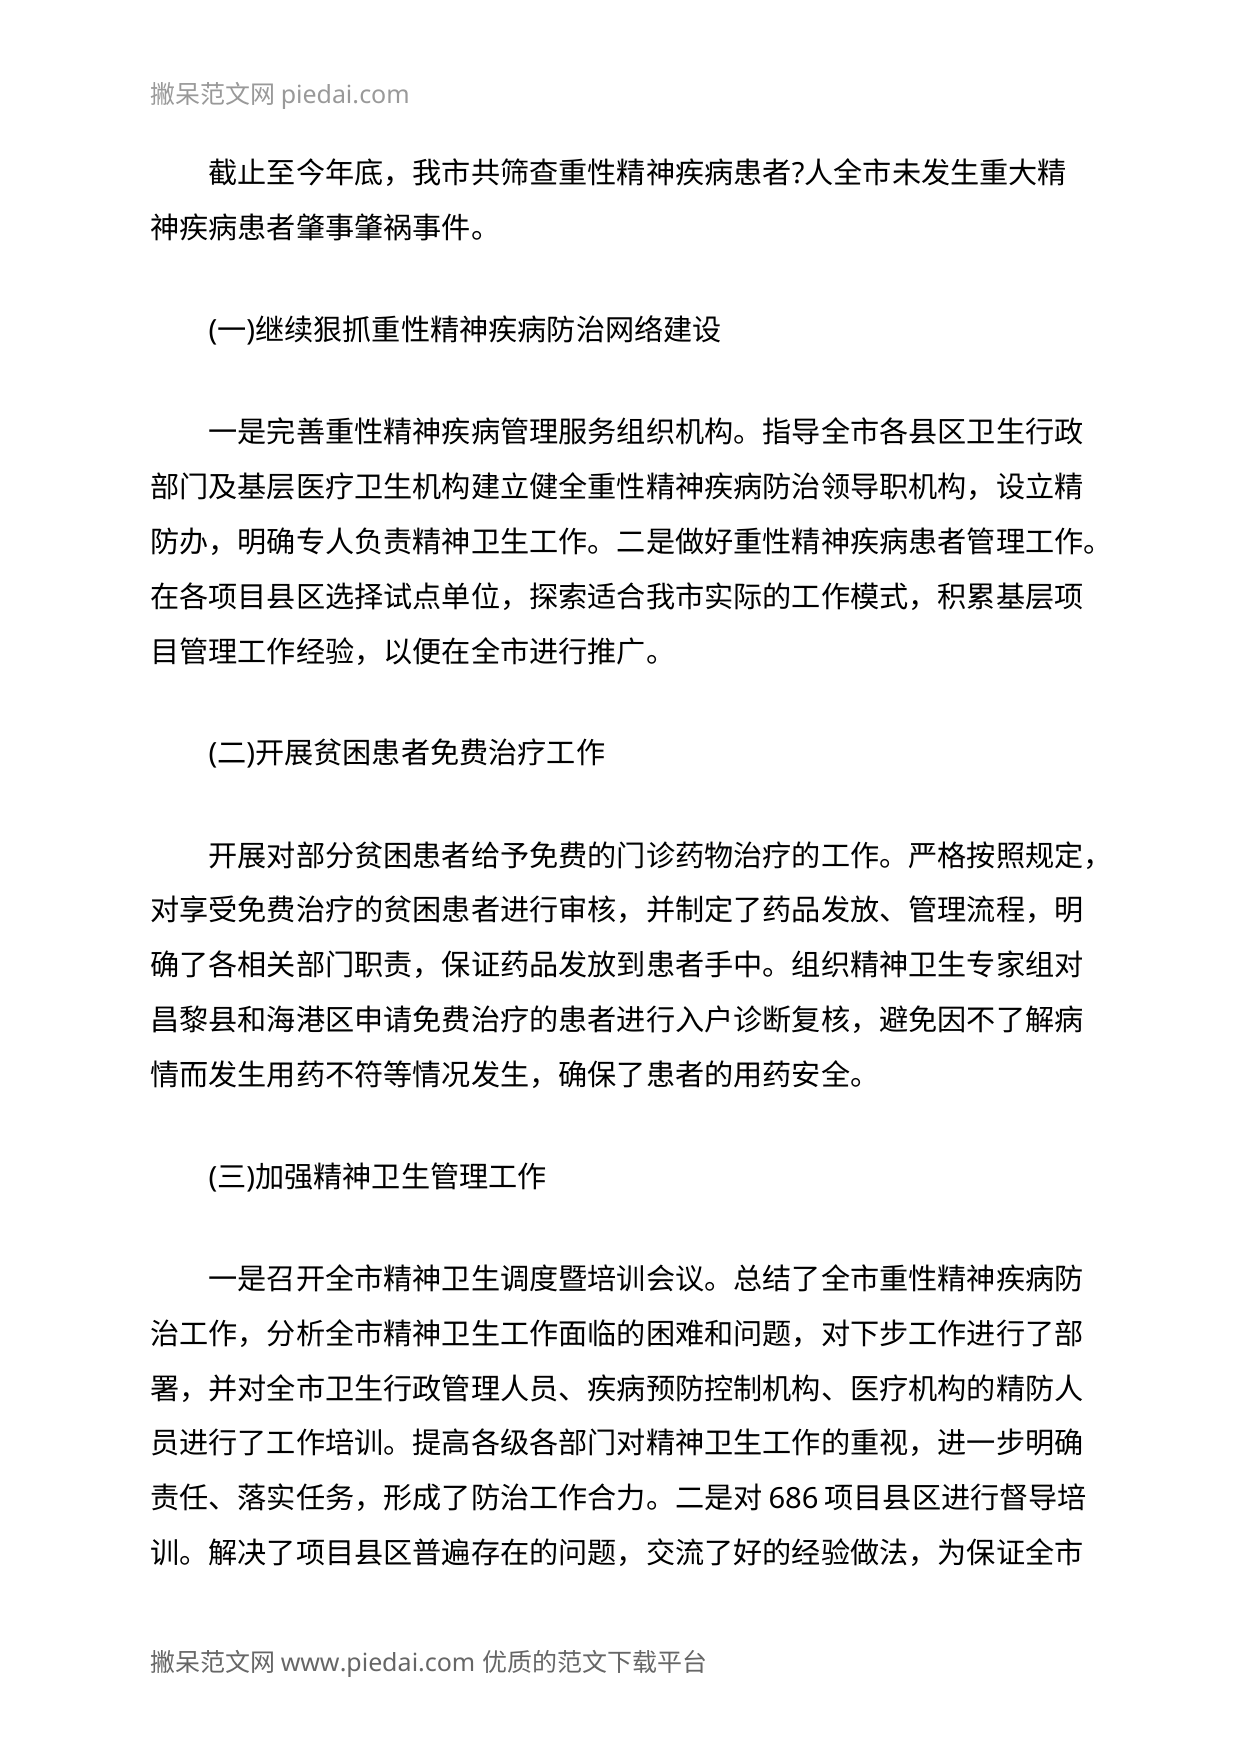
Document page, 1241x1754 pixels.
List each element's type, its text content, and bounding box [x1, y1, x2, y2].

text 一是完善重性精神疾病管理服务组织机构。指导全市各县区卫生行政部门及基层医疗卫生机构建立健全重性精神疾病防治领导职机构，设立精防办，明确专人负责精神卫生工作。二是做好重性精神疾病患者管理工作。在各项目县区选择试点单位，探索适合我市实际的工作模式，积累基层项目管理工作经验，以便在全市进行推广。 [150, 409, 1090, 671]
text 开展对部分贫困患者给予免费的门诊药物治疗的工作。严格按照规定，对享受免费治疗的贫困患者进行审核，并制定了药品发放、管理流程，明确了各相关部门职责，保证药品发放到患者手中。组织精神卫生专家组对昌黎县和海港区申请免费治疗的患者进行入户诊断复核，避免因不了解病情而发生用药不符等情况发生，确保了患者的用药安全。 [150, 832, 1090, 1094]
text 截止至今年底，我市共筛查重性精神疾病患者?人全市未发生重大精神疾病患者肇事肇祸事件。 [150, 150, 1090, 247]
text (三)加强精神卫生管理工作 [150, 1153, 1090, 1196]
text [150, 1255, 1090, 1572]
text (二)开展贫困患者免费治疗工作 [150, 730, 1090, 772]
text (一)继续狠抓重性精神疾病防治网络建设 [150, 307, 1090, 349]
